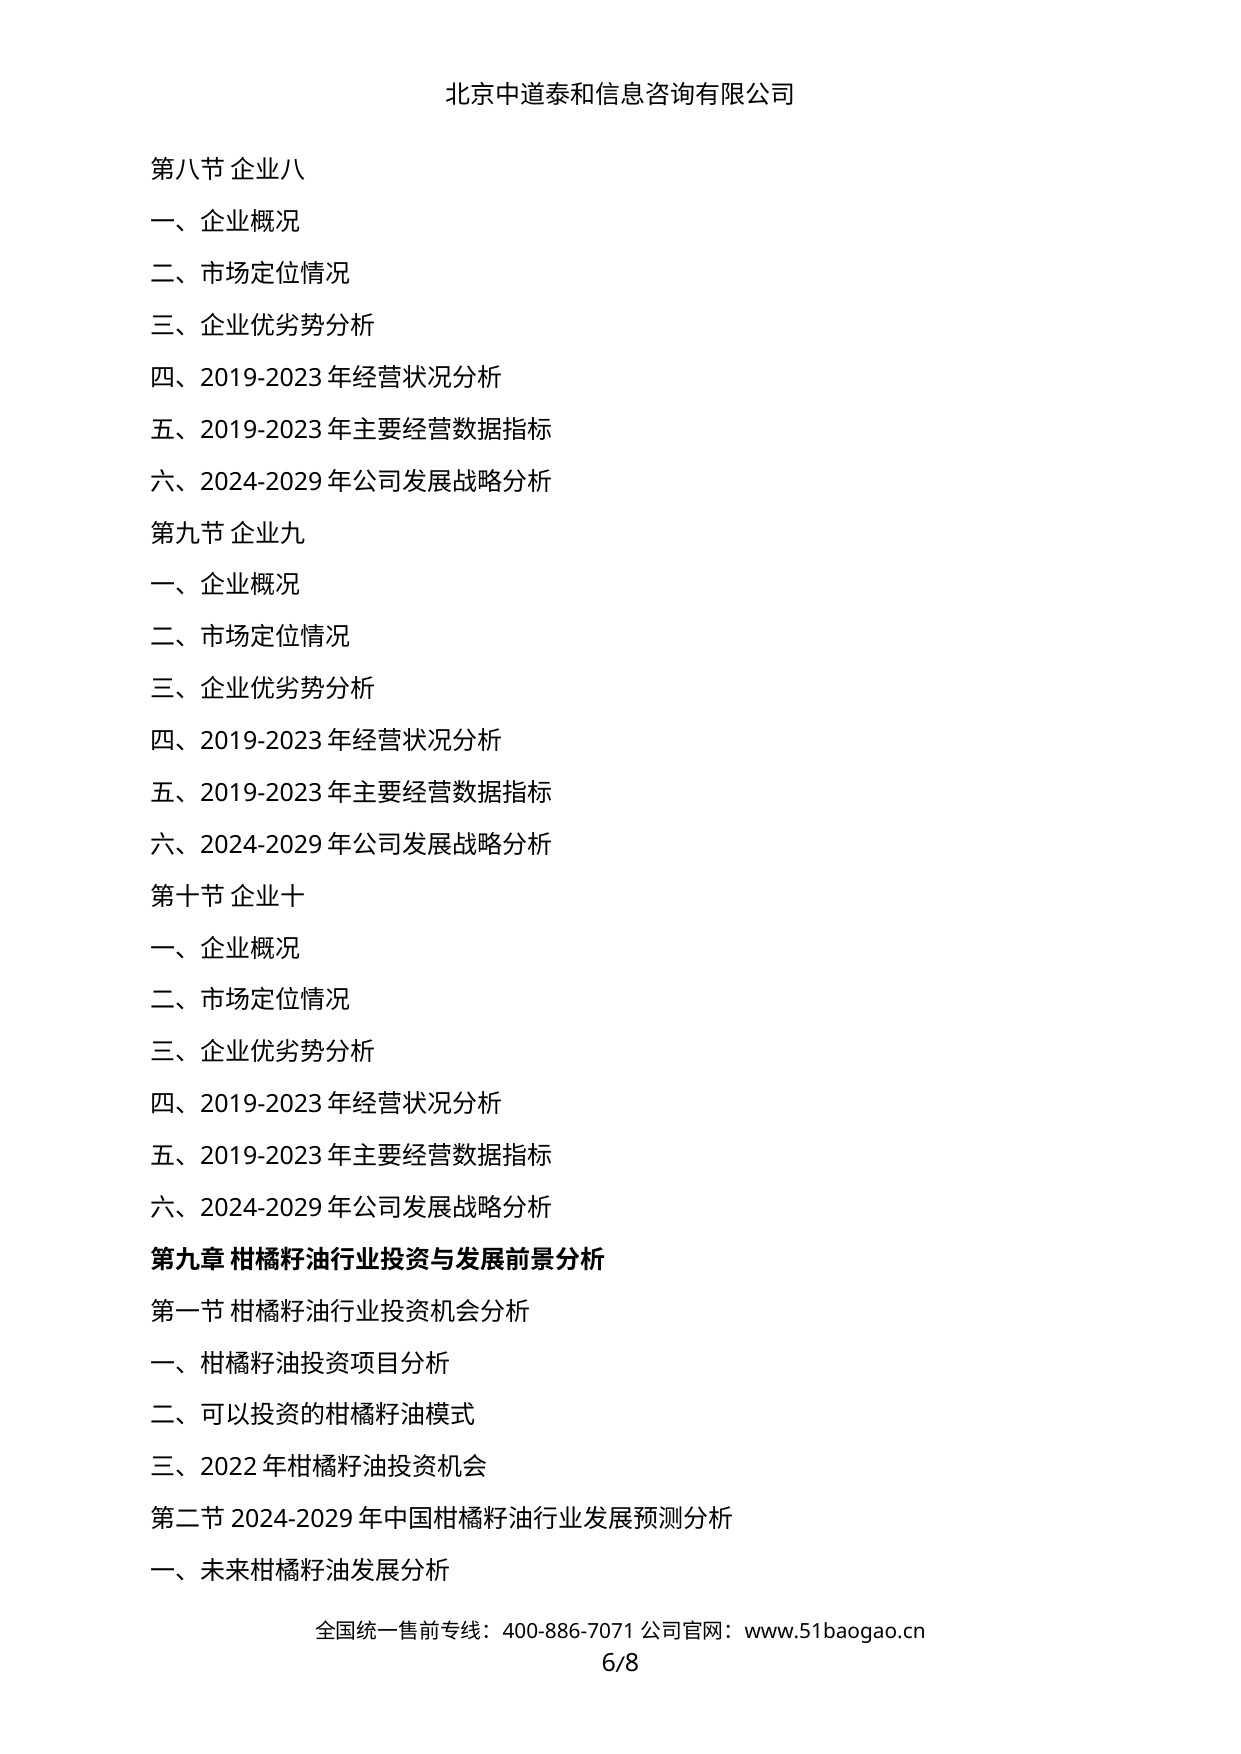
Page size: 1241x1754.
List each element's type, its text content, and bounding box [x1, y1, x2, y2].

text 三、企业优劣势分析 [150, 669, 1090, 705]
text 第二节 2024-2029年中国柑橘籽油行业发展预测分析 [150, 1499, 1090, 1535]
text 二、市场定位情况 [150, 617, 1090, 653]
text 三、2022年柑橘籽油投资机会 [150, 1447, 1090, 1483]
text 五、2019-2023年主要经营数据指标 [150, 772, 1090, 809]
text 一、企业概况 [150, 928, 1090, 964]
text 五、2019-2023年主要经营数据指标 [150, 409, 1090, 446]
text 第一节 柑橘籽油行业投资机会分析 [150, 1291, 1090, 1327]
text 第九节 企业九 [150, 513, 1090, 549]
text 二、市场定位情况 [150, 254, 1090, 290]
text 四、2019-2023年经营状况分析 [150, 1084, 1090, 1120]
text 四、2019-2023年经营状况分析 [150, 357, 1090, 394]
text 五、2019-2023年主要经营数据指标 [150, 1136, 1090, 1172]
text 一、企业概况 [150, 202, 1090, 238]
text 第十节 企业十 [150, 876, 1090, 912]
text 三、企业优劣势分析 [150, 306, 1090, 342]
text 六、2024-2029年公司发展战略分析 [150, 461, 1090, 497]
text 一、企业概况 [150, 565, 1090, 601]
text 二、可以投资的柑橘籽油模式 [150, 1395, 1090, 1431]
text 六、2024-2029年公司发展战略分析 [150, 1187, 1090, 1224]
text 一、柑橘籽油投资项目分析 [150, 1343, 1090, 1379]
text 第八节 企业八 [150, 150, 1090, 186]
text 二、市场定位情况 [150, 980, 1090, 1016]
text 四、2019-2023年经营状况分析 [150, 721, 1090, 757]
text 三、企业优劣势分析 [150, 1032, 1090, 1068]
text 六、2024-2029年公司发展战略分析 [150, 824, 1090, 861]
text 第九章 柑橘籽油行业投资与发展前景分析 [150, 1239, 1090, 1276]
text 一、未来柑橘籽油发展分析 [150, 1551, 1090, 1587]
